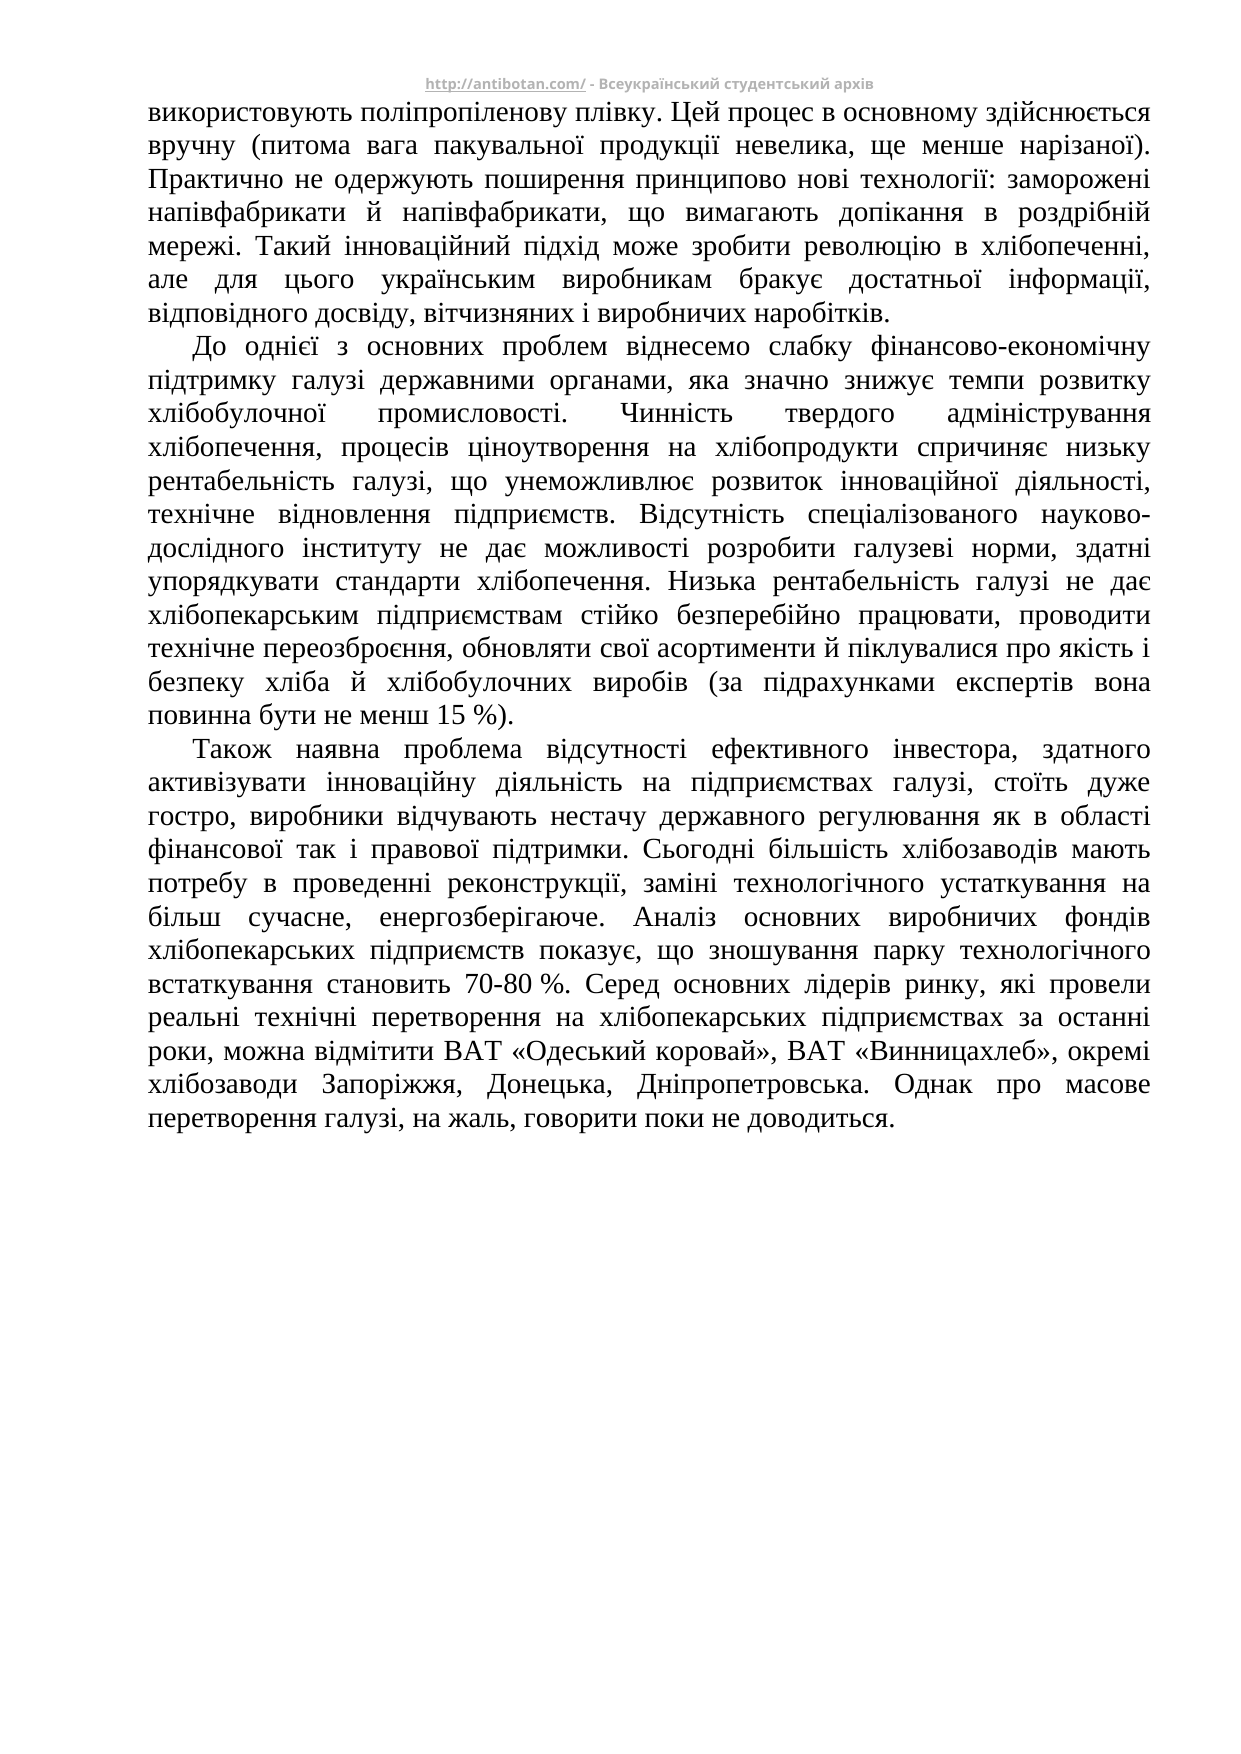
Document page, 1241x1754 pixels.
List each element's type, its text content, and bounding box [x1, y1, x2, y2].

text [148, 94, 1152, 328]
text Також наявна проблема відсутності ефективного інвестора, здатного активізувати інноваційну діяльність на підприємствах галузі, стоїть дуже гостро, виробники відчувають нестачу державного регулювання як в області фінансової так і правової підтримки. Сьогодні більшість хлібозаводів мають потребу в проведенні реконструкції, заміні технологічного устаткування на більш сучасне, енергозберігаюче. Аналіз основних виробничих фондів хлібопекарських підприємств показує, що зношування парку технологічного встаткування становить 70-80 %. Серед основних лідерів ринку, які провели реальні технічні перетворення на хлібопекарських підприємствах за останні роки, можна відмітити ВАТ «Одеський коровай», ВАТ «Винницахлеб», окремі хлібозаводи Запоріжжя, Донецька, Дніпропетровська. Однак про масове перетворення галузі, на жаль, говорити поки не доводиться. [148, 731, 1152, 1133]
text До однієї з основних проблем віднесемо слабку фінансово-економічну підтримку галузі державними органами, яка значно знижує темпи розвитку хлібобулочної промисловості. Чинність твердого адміністрування хлібопечення, процесів ціноутворення на хлібопродукти спричиняє низьку рентабельність галузі, що унеможливлює розвиток інноваційної діяльності, технічне відновлення підприємств. Відсутність спеціалізованого науково-дослідного інституту не дає можливості розробити галузеві норми, здатні упорядкувати стандарти хлібопечення. Низька рентабельність галузі не дає хлібопекарським підприємствам стійко безперебійно працювати, проводити технічне переозброєння, обновляти свої асортименти й піклувалися про якість і безпеку хліба й хлібобулочних виробів (за підрахунками експертів вона повинна бути не менш 15 %). [148, 328, 1152, 731]
